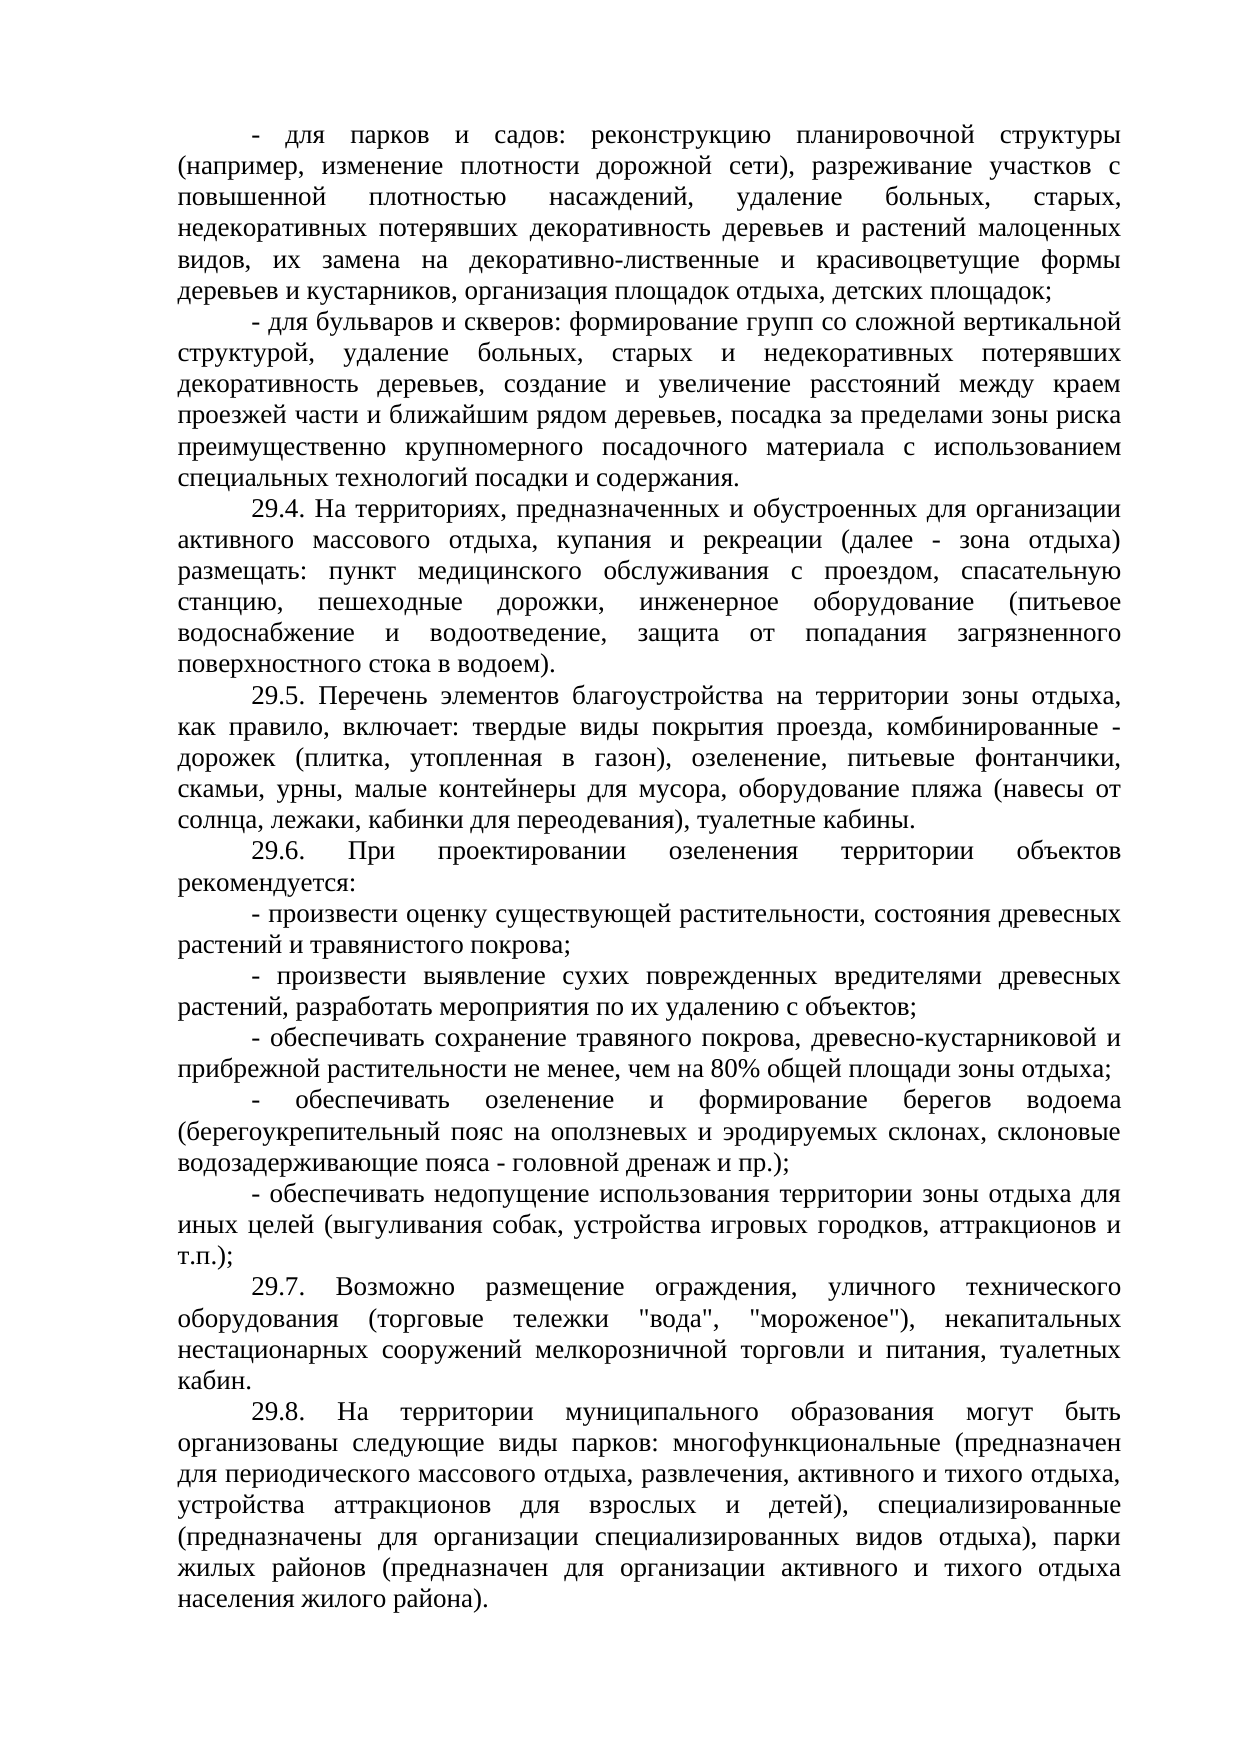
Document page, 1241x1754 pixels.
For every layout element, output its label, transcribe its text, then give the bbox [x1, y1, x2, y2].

text 29.8. На территории муниципального образования могут быть организованы следующие виды парков: многофункциональные (предназначен для периодического массового отдыха, развлечения, активного и тихого отдыха, устройства аттракционов для взрослых и детей), специализированные (предназначены для организации специализированных видов отдыха), парки жилых районов (предназначен для организации активного и тихого отдыха населения жилого района). [177, 1395, 1122, 1613]
text 29.7. Возможно размещение ограждения, уличного технического оборудования (торговые тележки "вода", "мороженое"), некапитальных нестационарных сооружений мелкорозничной торговли и питания, туалетных кабин. [177, 1271, 1122, 1395]
text - обеспечивать озеленение и формирование берегов водоема (берегоукрепительный пояс на оползневых и эродируемых склонах, склоновые водозадерживающие пояса - головной дренаж и пр.); [177, 1084, 1122, 1177]
text 29.5. Перечень элементов благоустройства на территории зоны отдыха, как правило, включает: твердые виды покрытия проезда, комбинированные - дорожек (плитка, утопленная в газон), озеленение, питьевые фонтанчики, скамьи, урны, малые контейнеры для мусора, оборудование пляжа (навесы от солнца, лежаки, кабинки для переодевания), туалетные кабины. [177, 679, 1122, 834]
text 29.4. На территориях, предназначенных и обустроенных для организации активного массового отдыха, купания и рекреации (далее - зона отдыха) размещать: пункт медицинского обслуживания с проездом, спасательную станцию, пешеходные дорожки, инженерное оборудование (питьевое водоснабжение и водоотведение, защита от попадания загрязненного поверхностного стока в водоем). [177, 492, 1122, 679]
text - для бульваров и скверов: формирование групп со сложной вертикальной структурой, удаление больных, старых и недекоративных потерявших декоративность деревьев, создание и увеличение расстояний между краем проезжей части и ближайшим рядом деревьев, посадка за пределами зоны риска преимущественно крупномерного посадочного материала с использованием специальных технологий посадки и содержания. [177, 305, 1122, 492]
text - обеспечивать сохранение травяного покрова, древесно-кустарниковой и прибрежной растительности не менее, чем на 80% общей площади зоны отдыха; [177, 1021, 1122, 1084]
text - обеспечивать недопущение использования территории зоны отдыха для иных целей (выгуливания собак, устройства игровых городков, аттракционов и т.п.); [177, 1177, 1122, 1271]
text 29.6. При проектировании озеленения территории объектов рекомендуется: [177, 834, 1122, 897]
text - произвести выявление сухих поврежденных вредителями древесных растений, разработать мероприятия по их удалению с объектов; [177, 959, 1122, 1021]
text - для парков и садов: реконструкцию планировочной структуры (например, изменение плотности дорожной сети), разреживание участков с повышенной плотностью насаждений, удаление больных, старых, недекоративных потерявших декоративность деревьев и растений малоценных видов, их замена на декоративно-лиственные и красивоцветущие формы деревьев и кустарников, организация площадок отдыха, детских площадок; [177, 118, 1122, 305]
text - произвести оценку существующей растительности, состояния древесных растений и травянистого покрова; [177, 897, 1122, 959]
